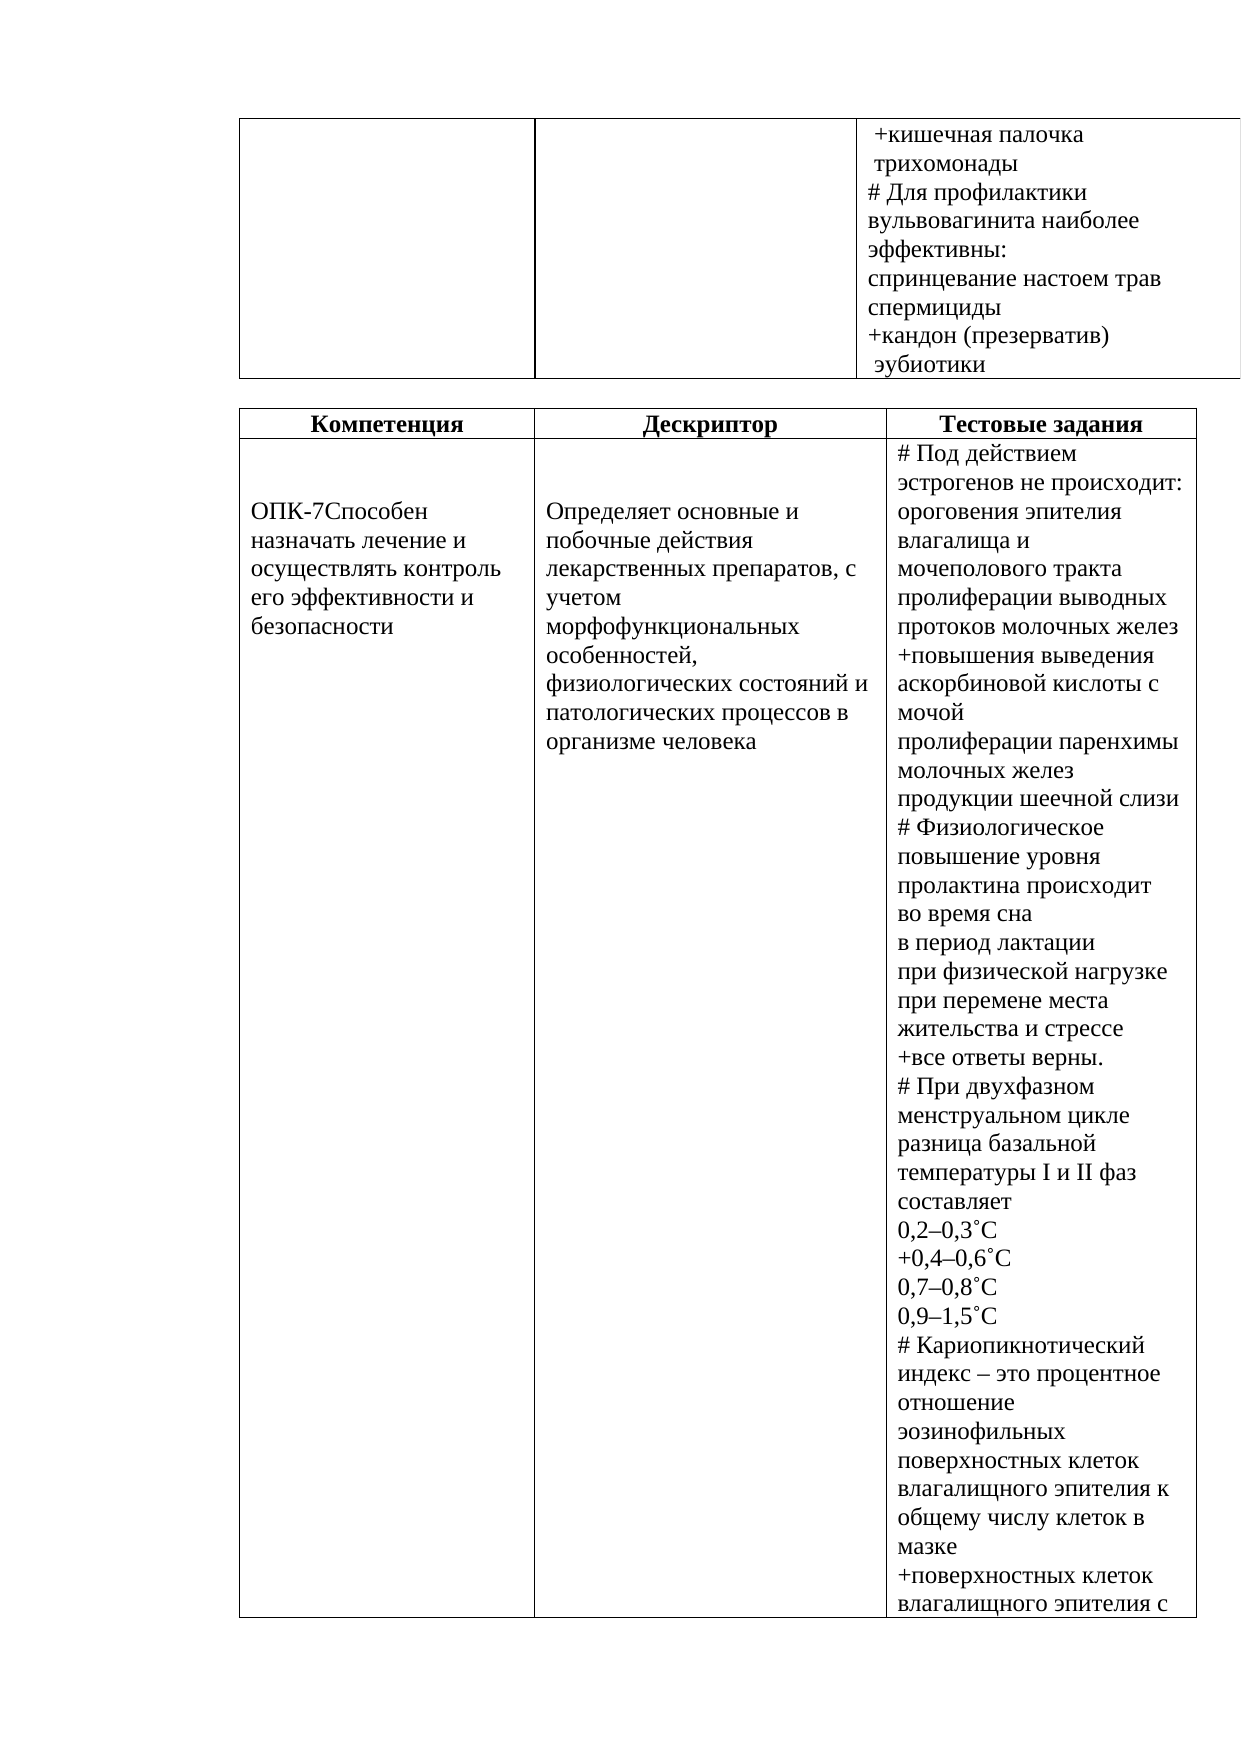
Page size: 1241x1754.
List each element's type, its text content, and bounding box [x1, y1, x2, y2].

table_header Компетенция [240, 409, 534, 437]
table_header Дескриптор [535, 409, 886, 437]
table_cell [240, 439, 534, 1617]
table_cell [536, 119, 856, 378]
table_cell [857, 119, 1240, 378]
table_header Тестовые задания [887, 409, 1196, 437]
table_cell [535, 439, 886, 1617]
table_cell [887, 439, 1196, 1617]
